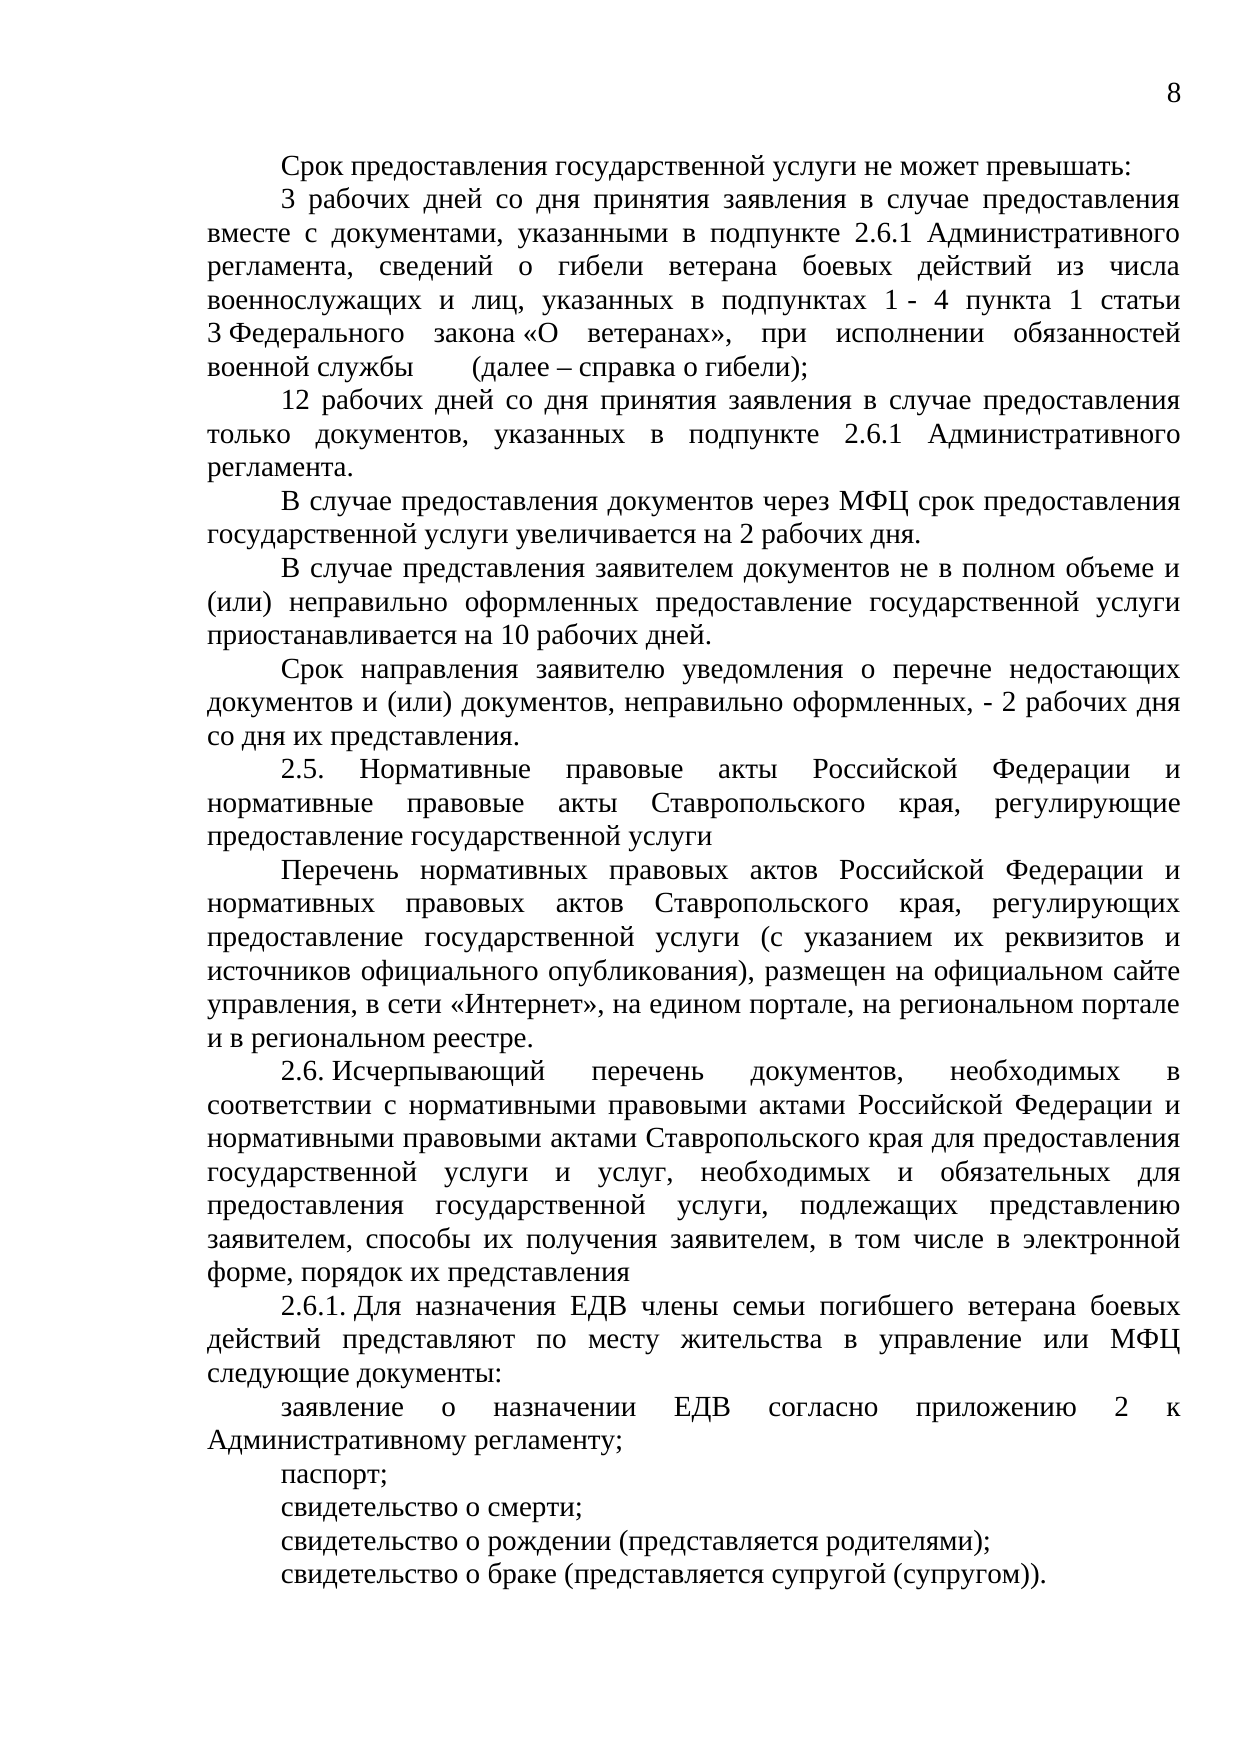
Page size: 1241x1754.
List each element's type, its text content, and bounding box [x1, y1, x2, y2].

text паспорт; [207, 1456, 1181, 1489]
text В случае представления заявителем документов не в полном объеме и (или) неправильно оформленных предоставление государственной услуги приостанавливается на 10 рабочих дней. [207, 550, 1181, 651]
text Срок предоставления государственной услуги не может превышать: [207, 148, 1181, 181]
text В случае предоставления документов через МФЦ срок предоставления государственной услуги увеличивается на 2 рабочих дня. [207, 483, 1181, 550]
text Перечень нормативных правовых актов Российской Федерации и нормативных правовых актов Ставропольского края, регулирующих предоставление государственной услуги (с указанием их реквизитов и источников официального опубликования), размещен на официальном сайте управления, в сети «Интернет», на едином портале, на региональном портале и в региональном реестре. [207, 852, 1181, 1053]
text 3 рабочих дней со дня принятия заявления в случае предоставления вместе с документами, указанными в подпункте 2.6.1 Административного регламента, сведений о гибели ветерана боевых действий из числа военнослужащих и лиц, указанных в подпунктах 1 - 4 пункта 1 статьи 3 Федерального закона «О ветеранах», при исполнении обязанностей военной службы (далее – справка о гибели); [207, 181, 1181, 382]
text Срок направления заявителю уведомления о перечне недостающих документов и (или) документов, неправильно оформленных, - 2 рабочих дня со дня их представления. [207, 651, 1181, 751]
text заявление о назначении ЕДВ согласно приложению 2 к Административному регламенту; [207, 1389, 1181, 1456]
text свидетельство о браке (представляется супругой (супругом)). [207, 1556, 1181, 1590]
text свидетельство о смерти; [207, 1489, 1181, 1523]
text свидетельство о рождении (представляется родителями); [207, 1523, 1181, 1556]
text 12 рабочих дней со дня принятия заявления в случае предоставления только документов, указанных в подпункте 2.6.1 Административного регламента. [207, 382, 1181, 483]
text 2.6. Исчерпывающий перечень документов, необходимых в соответствии с нормативными правовыми актами Российской Федерации и нормативными правовыми актами Ставропольского края для предоставления государственной услуги и услуг, необходимых и обязательных для предоставления государственной услуги, подлежащих представлению заявителем, способы их получения заявителем, в том числе в электронной форме, порядок их представления [207, 1053, 1181, 1288]
text 2.6.1. Для назначения ЕДВ члены семьи погибшего ветерана боевых действий представляют по месту жительства в управление или МФЦ следующие документы: [207, 1288, 1181, 1389]
text 2.5. Нормативные правовые акты Российской Федерации и нормативные правовые акты Ставропольского края, регулирующие предоставление государственной услуги [207, 751, 1181, 852]
